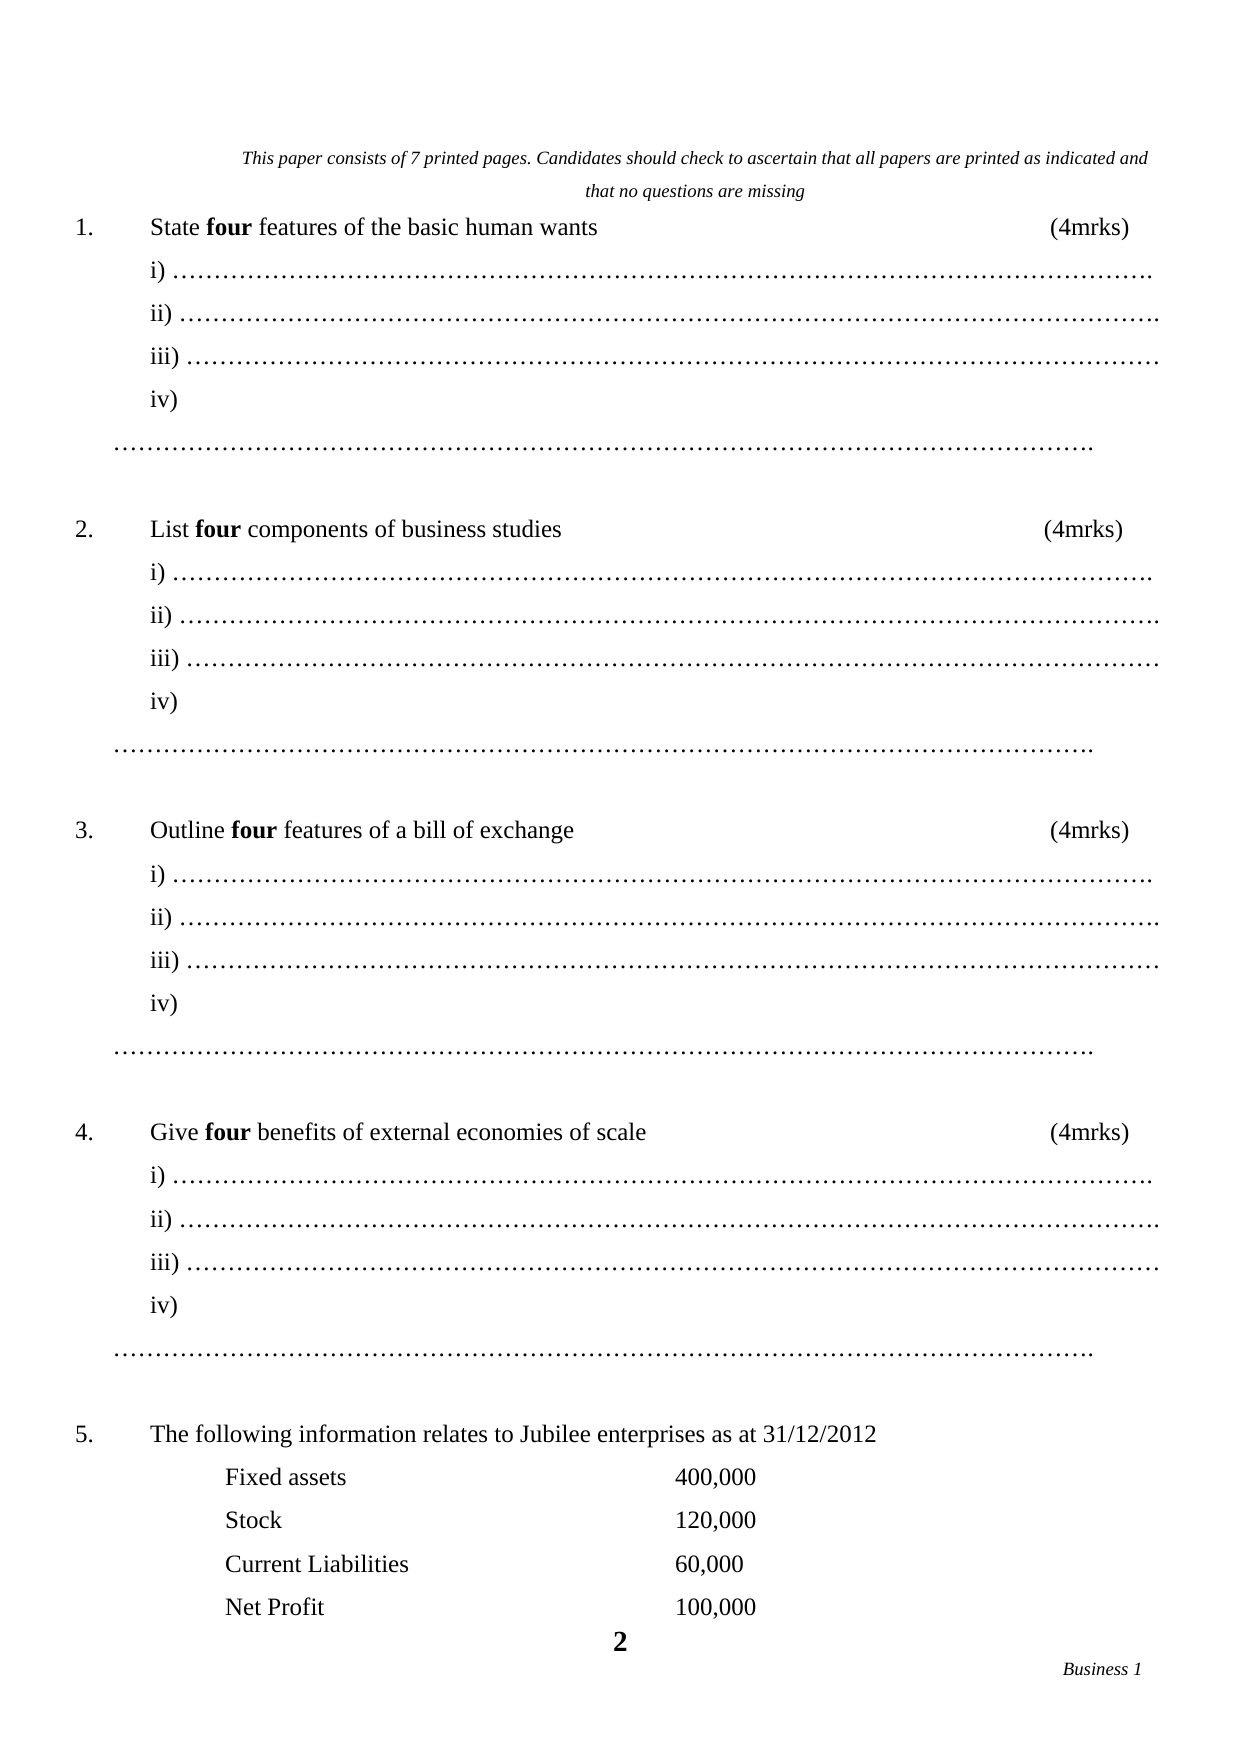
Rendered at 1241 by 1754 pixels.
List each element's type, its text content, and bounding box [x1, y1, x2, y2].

list ii) ………………………………………………………………………………………………………. [112, 1204, 1165, 1232]
list i) ………………………………………………………………………………………………………. [112, 557, 1165, 586]
list ii) ………………………………………………………………………………………………………. [112, 902, 1165, 931]
list iv) ………………………………………………………………………………………………………. [112, 988, 1165, 1060]
list i) ………………………………………………………………………………………………………. [112, 1161, 1165, 1189]
list iii) ……………………………………………………………………………………………………… [112, 643, 1165, 672]
text This paper consists of 7 printed pages. Candidates should check to ascertain that all papers are printed as indicated and that no questions are missing [225, 147, 1165, 201]
list 4. Give four benefits of external economies of scale (4mrks) [75, 1117, 1165, 1146]
list Fixed assets 400,000 [150, 1462, 1165, 1491]
list Net Profit 100,000 [150, 1592, 1165, 1621]
list 2. List four components of business studies (4mrks) [75, 514, 1165, 542]
list ii) ………………………………………………………………………………………………………. [112, 298, 1165, 327]
list iv) ………………………………………………………………………………………………………. [112, 1290, 1165, 1362]
list ii) ………………………………………………………………………………………………………. [112, 600, 1165, 629]
text 1. State four features of the basic human wants (4mrks) [75, 212, 1165, 241]
list iii) ……………………………………………………………………………………………………… [112, 341, 1165, 370]
list 5. The following information relates to Jubilee enterprises as at 31/12/2012 [75, 1419, 1165, 1448]
list iv) ………………………………………………………………………………………………………. [112, 686, 1165, 758]
list iii) ……………………………………………………………………………………………………… [112, 945, 1165, 974]
list iii) ……………………………………………………………………………………………………… [112, 1247, 1165, 1276]
list i) ………………………………………………………………………………………………………. [112, 859, 1165, 887]
list i) ………………………………………………………………………………………………………. [112, 255, 1165, 284]
list Current Liabilities 60,000 [150, 1549, 1165, 1577]
list iv) ………………………………………………………………………………………………………. [112, 384, 1165, 456]
list 3. Outline four features of a bill of exchange (4mrks) [75, 816, 1165, 844]
list Stock 120,000 [150, 1506, 1165, 1534]
